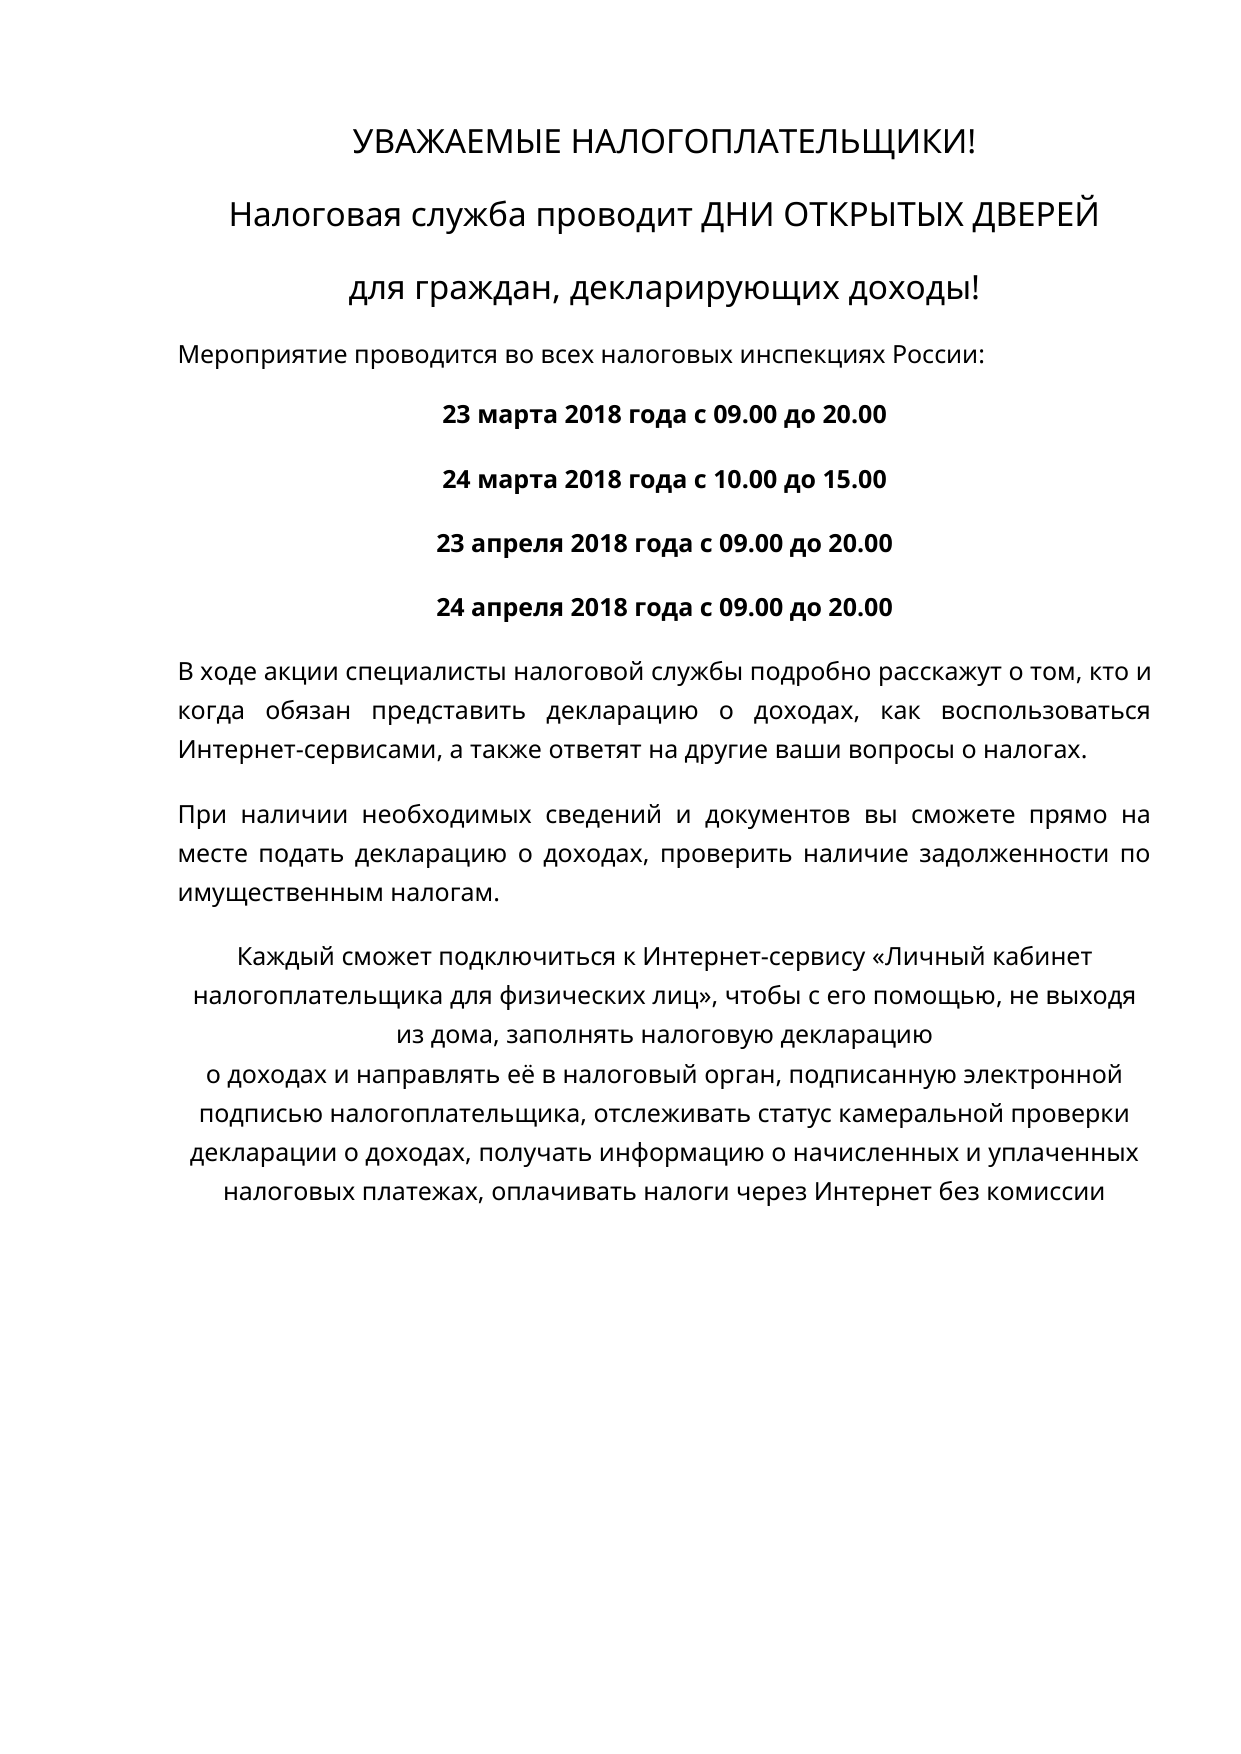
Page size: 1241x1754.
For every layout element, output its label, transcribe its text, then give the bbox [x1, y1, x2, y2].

text 24 апреля 2018 года с 09.00 до 20.00 [177, 590, 1152, 624]
text 23 апреля 2018 года с 09.00 до 20.00 [177, 526, 1152, 559]
text 24 марта 2018 года с 10.00 до 15.00 [177, 461, 1152, 495]
text 23 марта 2018 года с 09.00 до 20.00 [177, 397, 1152, 431]
text Мероприятие проводится во всех налоговых инспекциях России: [177, 337, 1152, 371]
text Каждый сможет подключиться к Интернет-сервису «Личный кабинет налогоплательщика для физических лиц», чтобы с его помощью, не выходя из дома, заполнять налоговую декларацию о доходах и направлять её в налоговый орган, подписанную электронной подписью налогоплательщика, отслеживать статус камеральной проверки декларации о доходах, получать информацию о начисленных и уплаченных налоговых платежах, оплачивать налоги через Интернет без комиссии [177, 939, 1152, 1208]
text для граждан, декларирующих доходы! [177, 264, 1152, 309]
text В ходе акции специалисты налоговой службы подробно расскажут о том, кто и когда обязан представить декларацию о доходах, как воспользоваться Интернет-сервисами, а также ответят на другие ваши вопросы о налогах. [177, 654, 1152, 766]
text Налоговая служба проводит ДНИ ОТКРЫТЫХ ДВЕРЕЙ [177, 191, 1152, 237]
text УВАЖАЕМЫЕ НАЛОГОПЛАТЕЛЬЩИКИ! [177, 118, 1152, 163]
text При наличии необходимых сведений и документов вы сможете прямо на месте подать декларацию о доходах, проверить наличие задолженности по имущественным налогам. [177, 869, 1152, 909]
